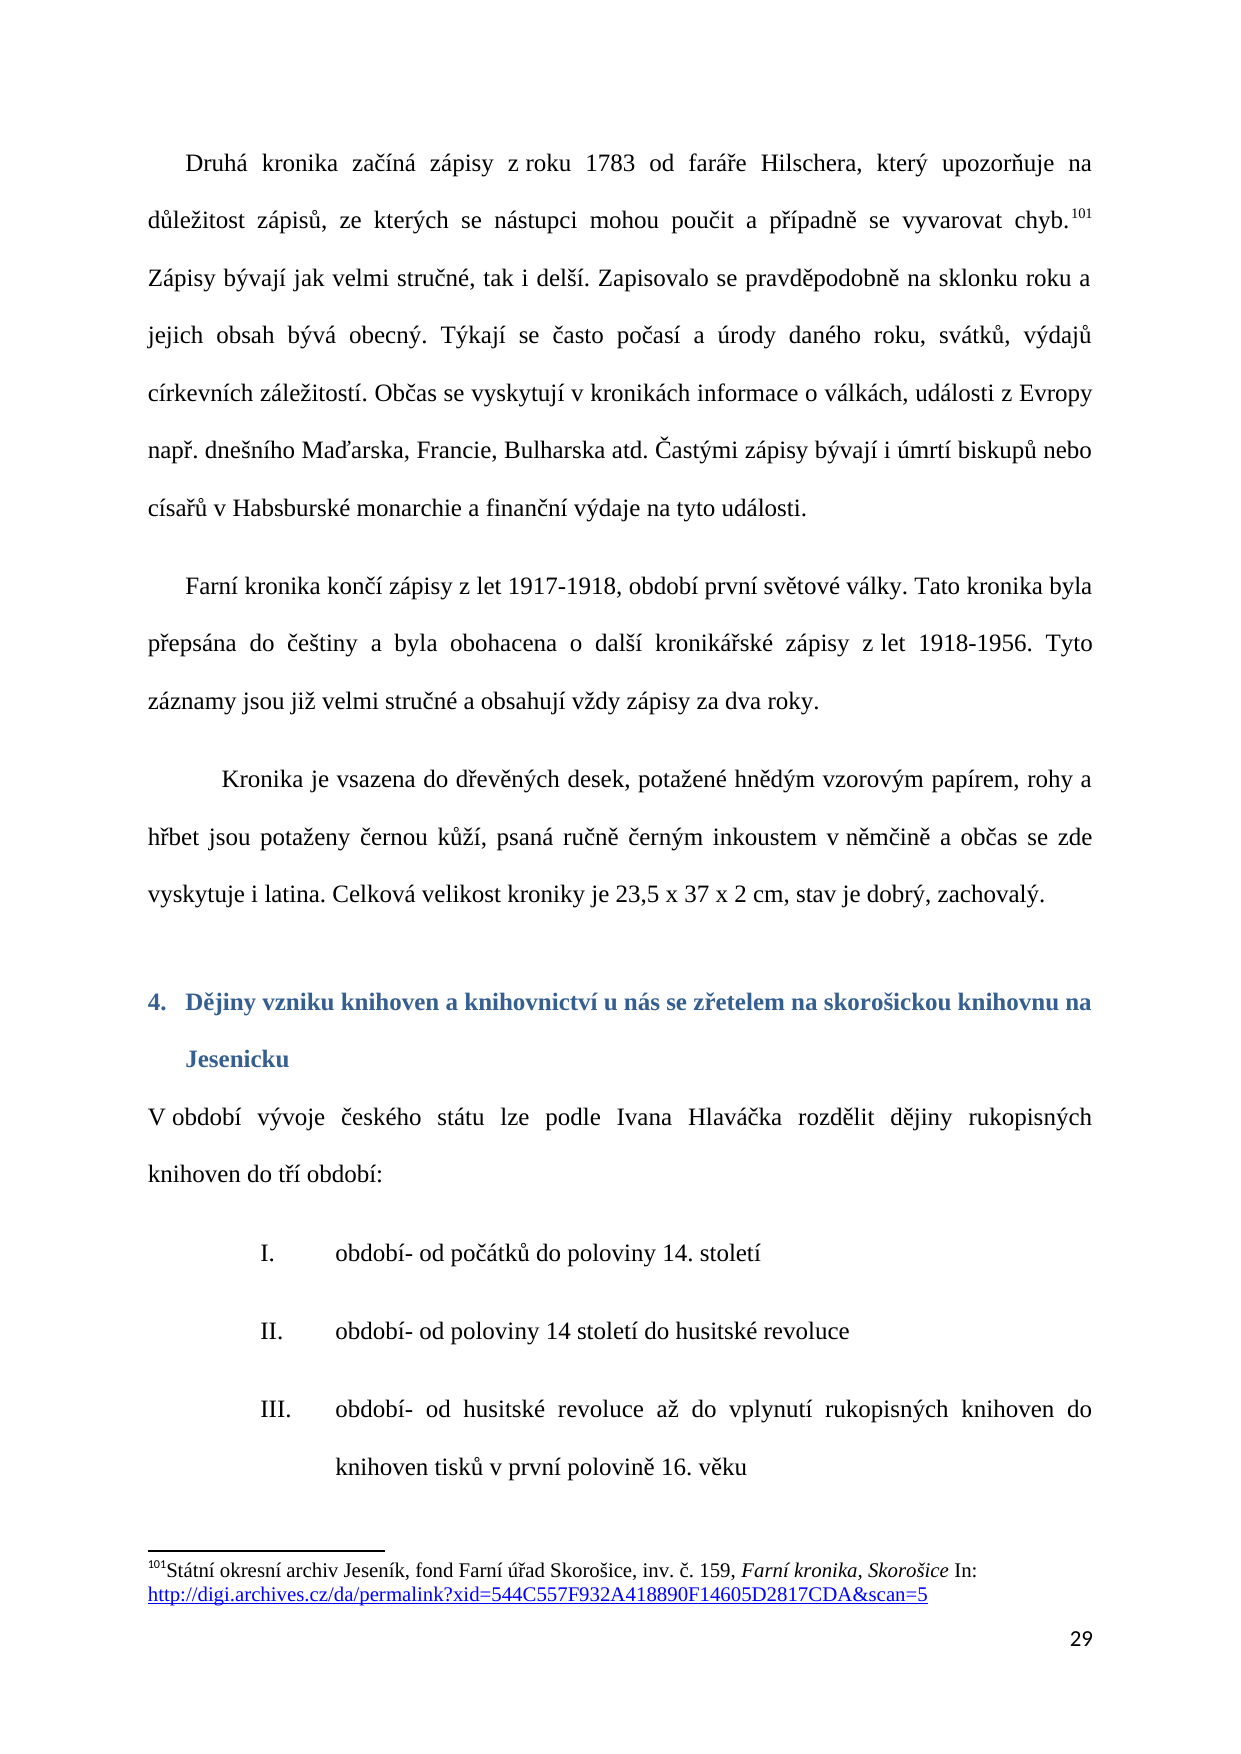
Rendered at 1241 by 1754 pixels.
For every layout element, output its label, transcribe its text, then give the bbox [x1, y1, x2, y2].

list období- od husitské revoluce až do vplynutí rukopisných knihoven do knihoven tisků v první polovině 16. věku [260, 1394, 1093, 1481]
text Kronika je vsazena do dřevěných desek, potažené hnědým vzorovým papírem, rohy a hřbet jsou potaženy černou kůží, psaná ručně černým inkoustem v němčině a občas se zde vyskytuje i latina. Celková velikost kroniky je 23,5 x 37 x 2 cm, stav je dobrý, zachovalý. [148, 764, 1093, 908]
text Druhá kronika začíná zápisy z roku 1783 od faráře Hilschera, který upozorňuje na důležitost zápisů, ze kterých se nástupci mohou poučit a případně se vyvarovat chyb. Zápisy bývají jak velmi stručné, tak i delší. Zapisovalo se pravděpodobně na sklonku roku a jejich obsah bývá obecný. Týkají se často počasí a úrody daného roku, svátků, výdajů církevních záležitostí. Občas se vyskytují v kronikách informace o válkách, události z Evropy např. dnešního Maďarska, Francie, Bulharska atd. Častými zápisy bývají i úmrtí biskupů nebo císařů v Habsburské monarchie a finanční výdaje na tyto události. [148, 148, 1093, 521]
list období- od poloviny 14 století do husitské revoluce [260, 1316, 1093, 1345]
text Farní kronika končí zápisy z let 1917-1918, období první světové války. Tato kronika byla přepsána do češtiny a byla obohacena o další kronikářské zápisy z let 1918-1956. Tyto záznamy jsou již velmi stručné a obsahují vždy zápisy za dva roky. [148, 571, 1093, 715]
list období- od počátků do poloviny 14. století [260, 1238, 1093, 1266]
text V období vývoje českého státu lze podle Ivana Hlaváčka rozdělit dějiny rukopisných knihoven do tří období: [148, 1102, 1093, 1188]
subtitle Dějiny vzniku knihoven a knihovnictví u nás se zřetelem na skorošickou knihovnu na Jesenicku [148, 987, 1093, 1073]
